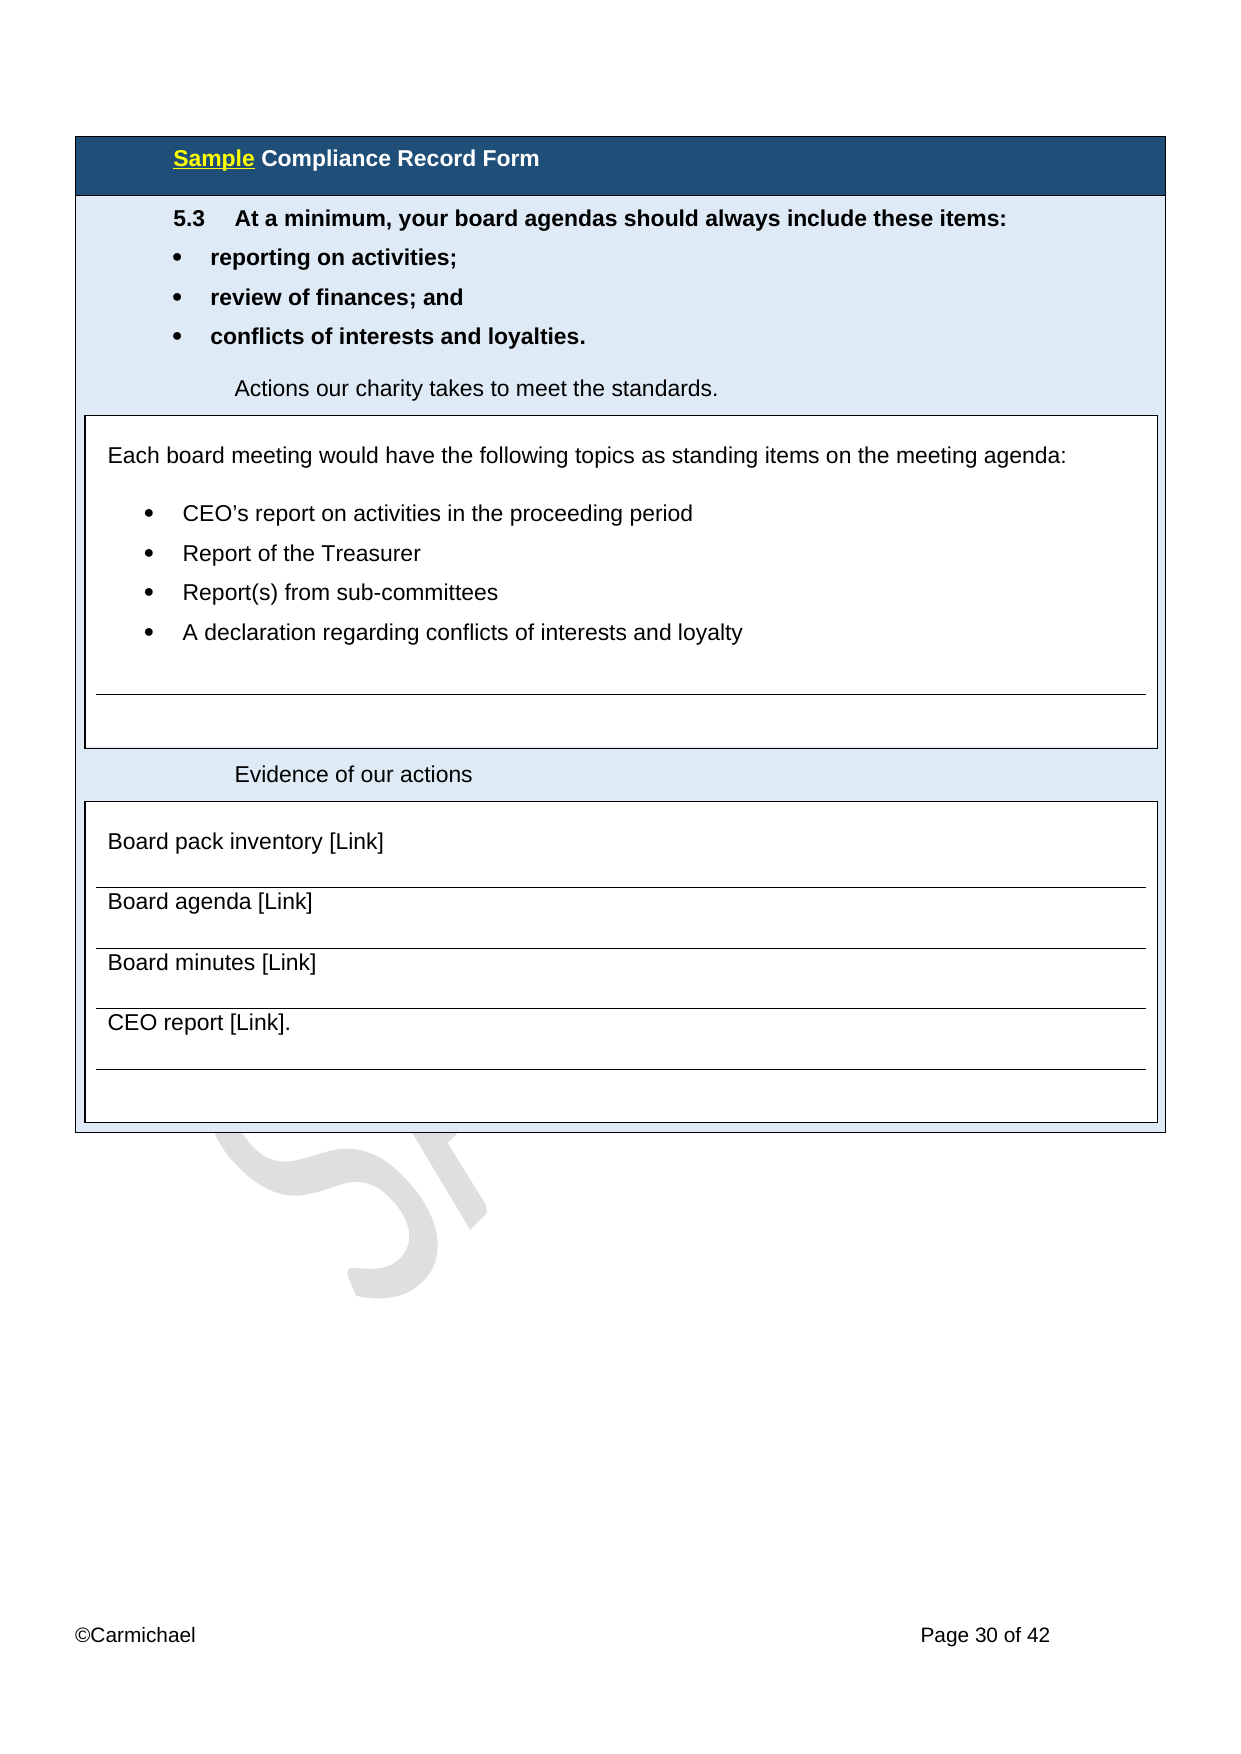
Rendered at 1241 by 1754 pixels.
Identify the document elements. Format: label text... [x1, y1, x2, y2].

table_cell 5.3 At a minimum, your board agendas should always include these items: reporting on activities; review of finances; and conflicts of interests and loyalties. Actions our charity takes to meet the standards. Evidence of our actions [76, 196, 1165, 1132]
table_header Sample Compliance Record Form [76, 137, 1165, 195]
